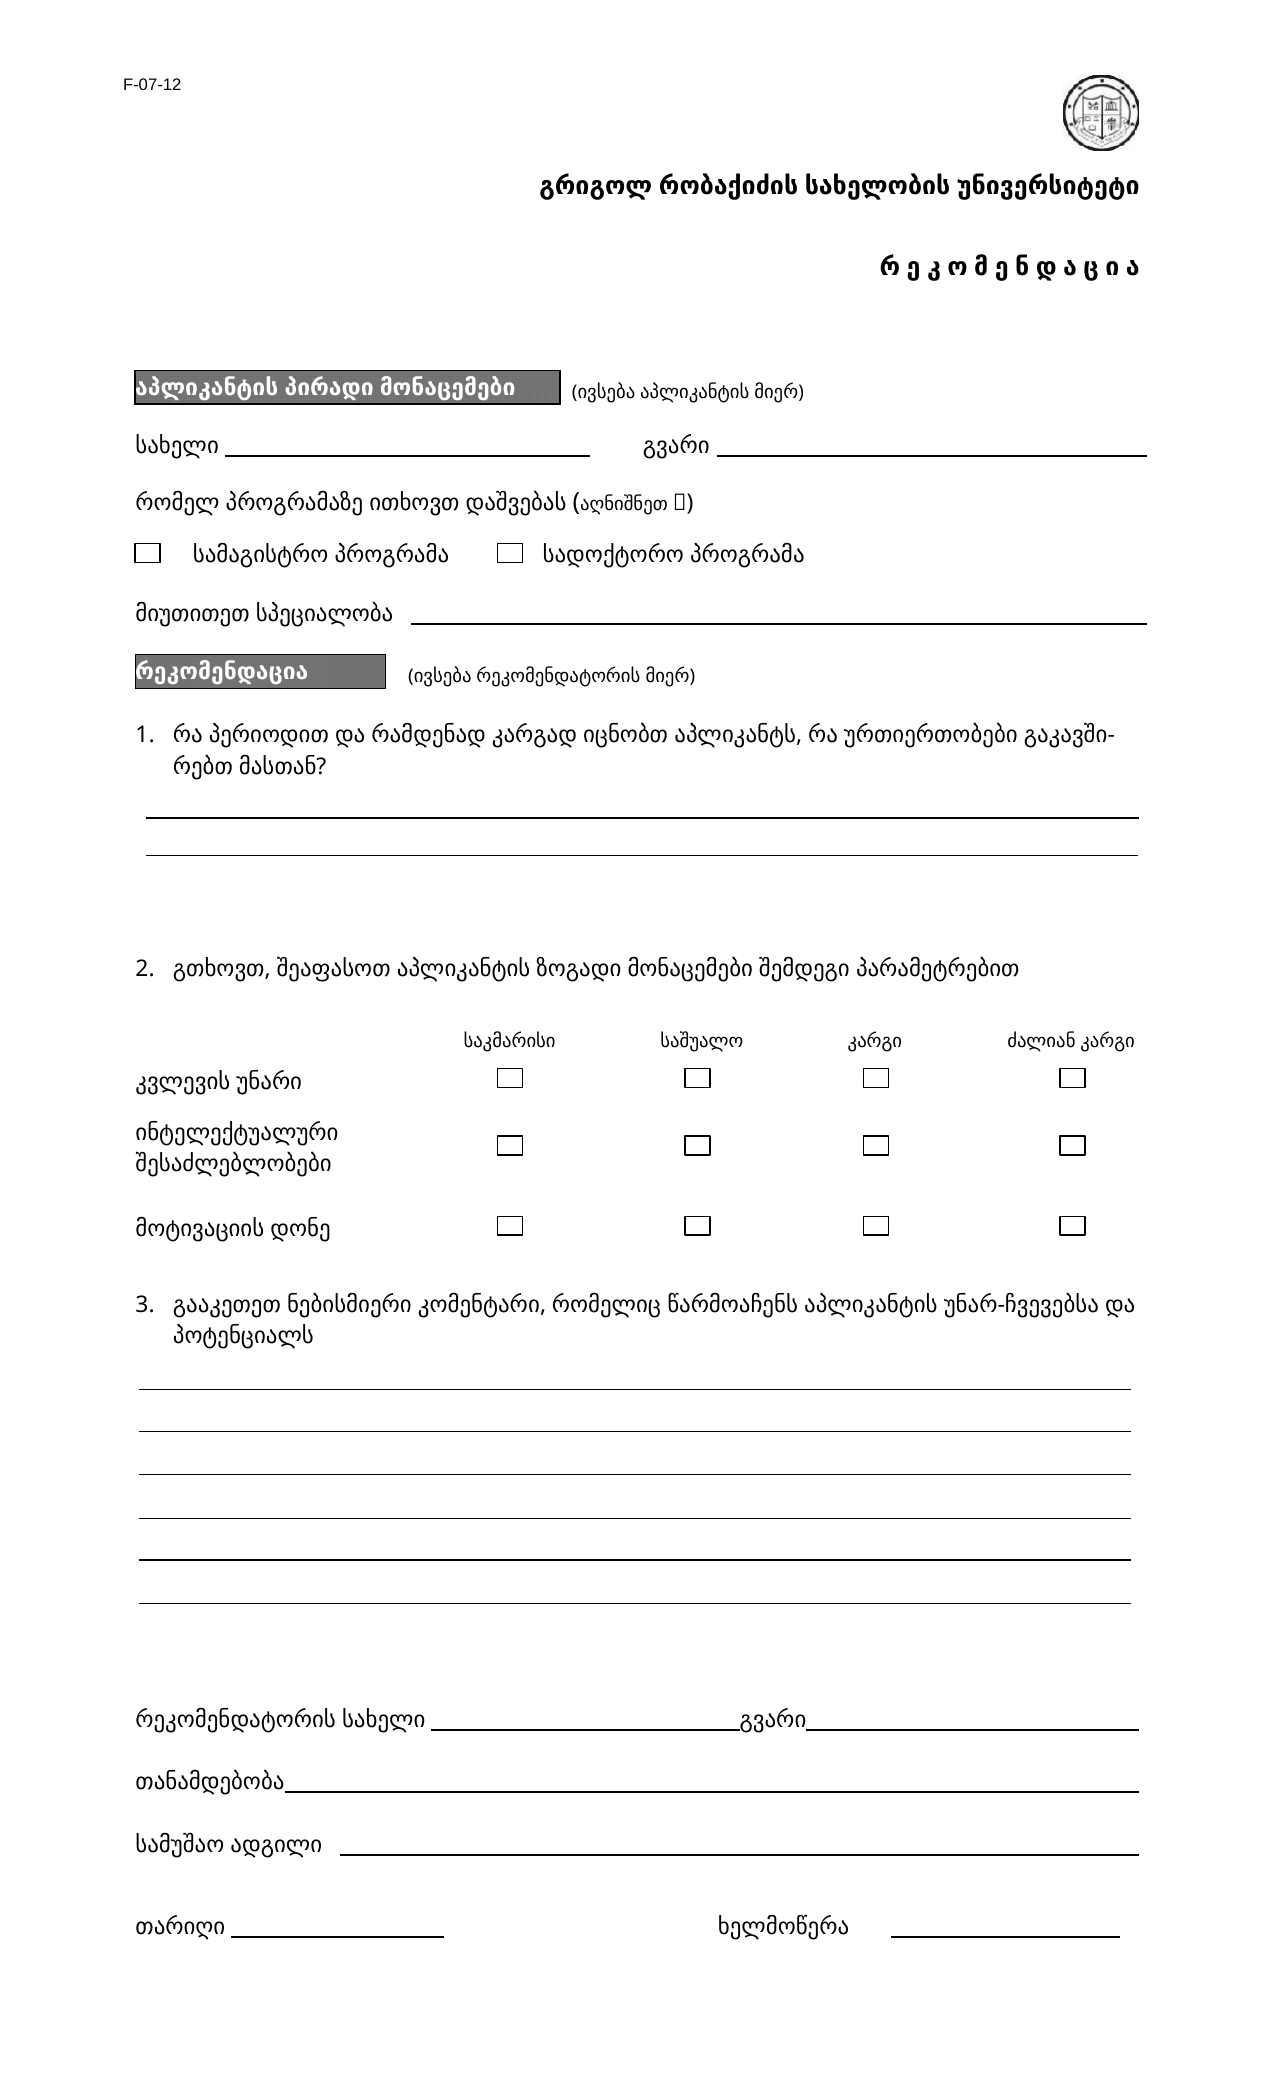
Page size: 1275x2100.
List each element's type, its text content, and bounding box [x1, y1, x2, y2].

text (ივსება აპლიკანტის მიერ) [568, 378, 807, 404]
text მიუთითეთ სპეციალობა [135, 597, 1158, 628]
text საკმარისი საშუალო კარგი ძალიან კარგი [463, 1027, 1158, 1052]
text თარიღი ხელმოწერა [135, 1910, 1158, 1941]
picture [136, 371, 559, 403]
picture [1062, 75, 1139, 151]
title გრიგოლ რობაქიძის სახელობის უნივერსიტეტი [123, 168, 1139, 202]
text სახელი გვარი რომელ პროგრამაზე ითხოვთ დაშვებას (აღნიშნეთ ) [135, 428, 1147, 518]
text სამაგისტრო პროგრამა სადოქტორო პროგრამა [193, 542, 1158, 568]
list გააკეთეთ ნებისმიერი კომენტარი, რომელიც წარმოაჩენს აპლიკანტის უნარ-ჩვევებსა და პოტენციალს [135, 1288, 1136, 1351]
list გთხოვთ, შეაფასოთ აპლიკანტის ზოგადი მონაცემები შემდეგი პარამეტრებით [135, 952, 1158, 983]
text (ივსება რეკომენდატორის მიერ) [408, 662, 1158, 687]
text მოტივაციის დონე [135, 1212, 1158, 1243]
title რ ე კ ო მ ე ნ დ ა ც ი ა [123, 248, 1139, 283]
text ინტელექტუალური შესაძლებლობები [135, 1116, 374, 1178]
picture [136, 655, 385, 688]
text რეკომენდატორის სახელი გვარი თანამდებობა სამუშაო ადგილი [135, 1703, 1142, 1859]
text კვლევის უნარი [135, 1064, 1158, 1096]
list რა პერიოდით და რამდენად კარგად იცნობთ აპლიკანტს, რა ურთიერთობები გაკავში- რებთ მასთან? [135, 718, 1123, 781]
